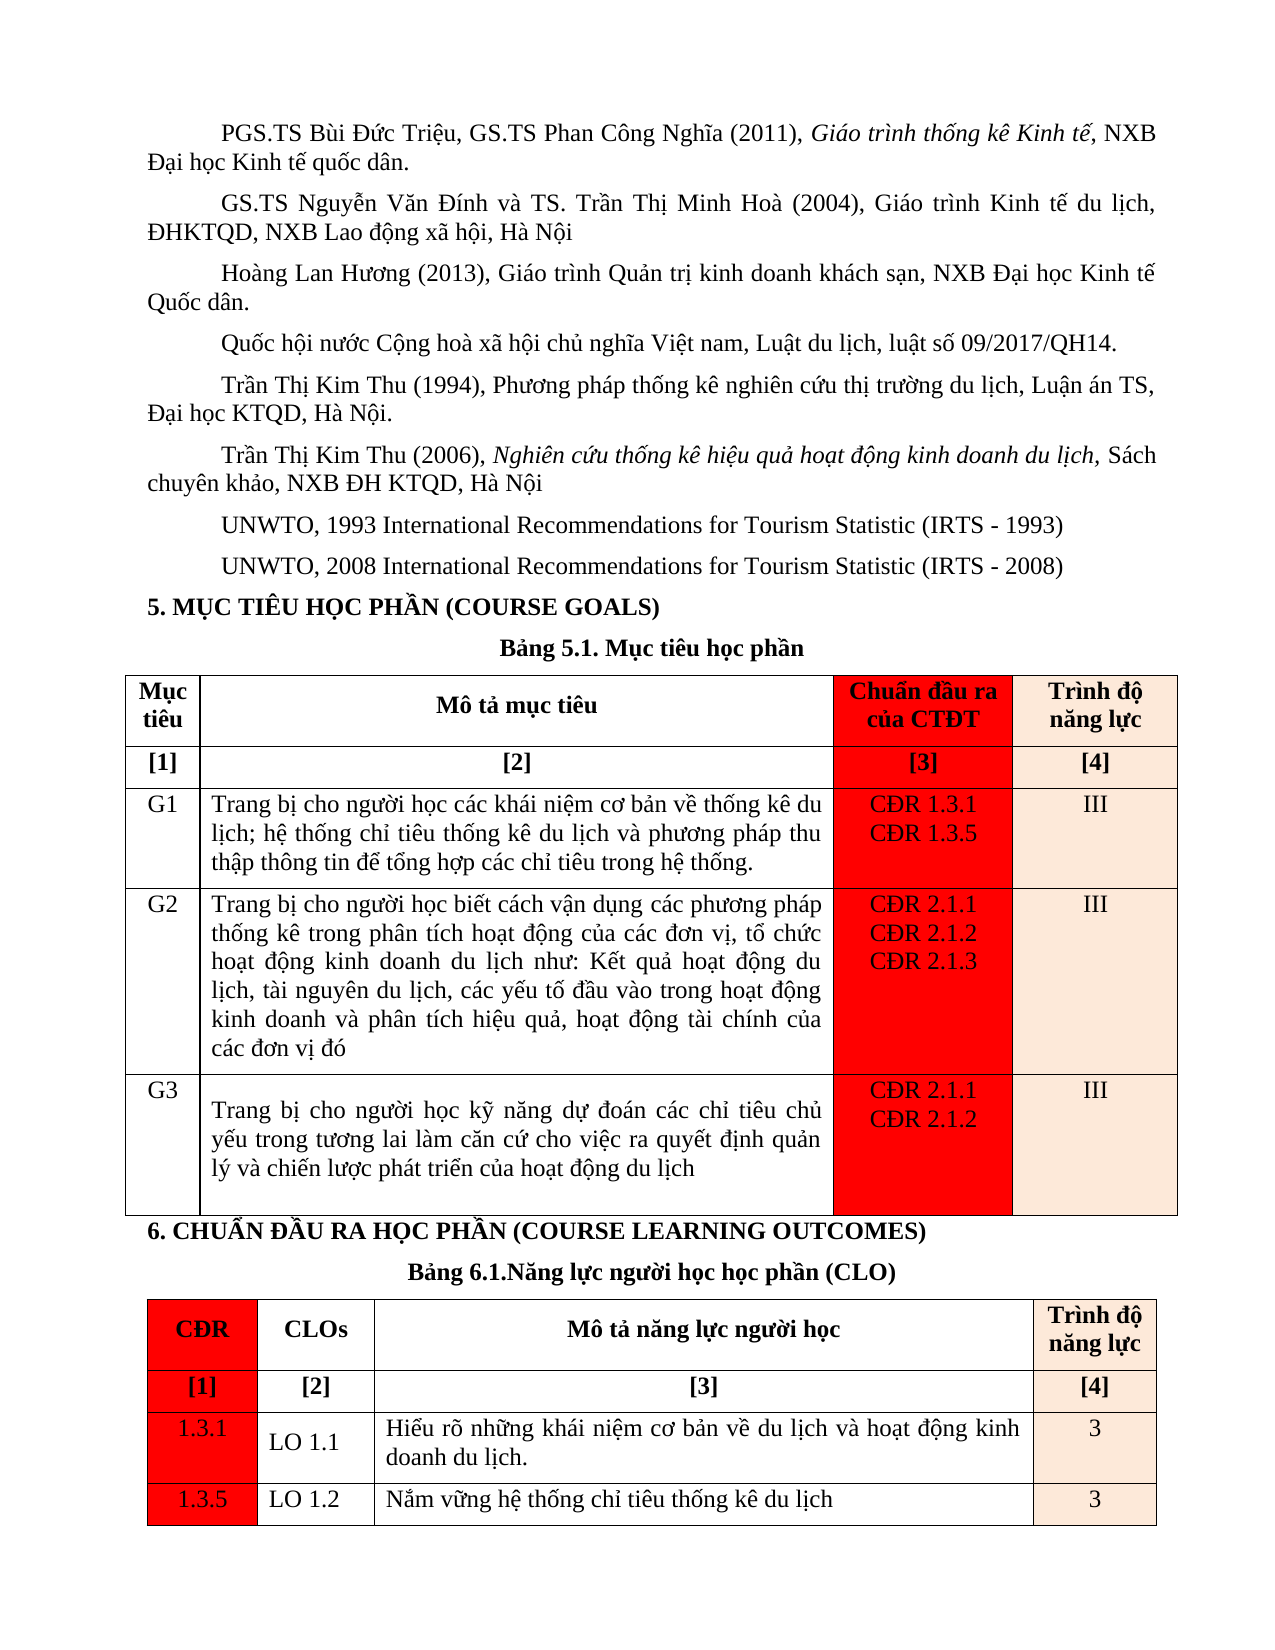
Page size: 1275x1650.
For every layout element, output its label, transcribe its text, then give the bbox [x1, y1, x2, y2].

table_cell [4] [1013, 747, 1177, 788]
text Bảng 6.1.Năng lực người học học phần (CLO) [147, 1257, 1156, 1286]
table_header Trình độ năng lực [1034, 1300, 1156, 1370]
table_cell Trang bị cho người học kỹ năng dự đoán các chỉ tiêu chủ yếu trong tương lai làm căn cứ cho việc ra quyết định quản lý và chiến lược phát triển của hoạt động du lịch [201, 1075, 833, 1215]
text Quốc hội nước Cộng hoà xã hội chủ nghĩa Việt nam, Luật du lịch, luật số 09/2017/QH14. [147, 328, 1156, 357]
text GS.TS Nguyễn Văn Đính và TS. Trần Thị Minh Hoà (2004), Giáo trình Kinh tế du lịch, ĐHKTQD, NXB Lao động xã hội, Hà Nội [147, 188, 1156, 246]
table_cell CĐR 1.3.1 CĐR 1.3.5 [834, 789, 1012, 888]
text PGS.TS Bùi Đức Triệu, GS.TS Phan Công Nghĩa (2011), Giáo trình thống kê Kinh tế, NXB Đại học Kinh tế quốc dân. [147, 118, 1156, 176]
table_cell [1] [148, 1371, 257, 1412]
table_cell III [1013, 1075, 1177, 1215]
table_cell G3 [126, 1075, 199, 1215]
table_header CLOs [258, 1300, 374, 1370]
table_cell Hiểu rõ những khái niệm cơ bản về du lịch và hoạt động kinh doanh du lịch. [375, 1413, 1033, 1483]
text Hoàng Lan Hương (2013), Giáo trình Quản trị kinh doanh khách sạn, NXB Đại học Kinh tế Quốc dân. [147, 258, 1156, 316]
table_cell 3 [1034, 1484, 1156, 1525]
text 5. MỤC TIÊU HỌC PHẦN (COURSE GOALS) [147, 592, 1156, 621]
table_header Mô tả năng lực người học [375, 1300, 1033, 1370]
table_cell LO 1.1 [258, 1413, 374, 1483]
table_header Chuẩn đầu ra của CTĐT [834, 676, 1012, 746]
table_cell [3] [375, 1371, 1033, 1412]
text 6. CHUẨN ĐẦU RA HỌC PHẦN (COURSE LEARNING OUTCOMES) [147, 1216, 1156, 1245]
table_header Mục tiêu [126, 676, 199, 746]
table_header CĐR [148, 1300, 257, 1370]
table_header Mô tả mục tiêu [201, 676, 833, 746]
table_cell CĐR 2.1.1 CĐR 2.1.2 CĐR 2.1.3 [834, 889, 1012, 1074]
table_cell 3 [1034, 1413, 1156, 1483]
table_header Trình độ năng lực [1013, 676, 1177, 746]
table_cell III [1013, 889, 1177, 1074]
table_cell III [1013, 789, 1177, 888]
table_cell Nắm vững hệ thống chỉ tiêu thống kê du lịch [375, 1484, 1033, 1525]
table_cell LO 1.2 [258, 1484, 374, 1525]
table_cell Trang bị cho người học các khái niệm cơ bản về thống kê du lịch; hệ thống chỉ tiêu thống kê du lịch và phương pháp thu thập thông tin để tổng hợp các chỉ tiêu trong hệ thống. [201, 789, 833, 888]
table_cell CĐR 2.1.1 CĐR 2.1.2 [834, 1075, 1012, 1215]
table_cell [1] [126, 747, 199, 788]
table_cell Trang bị cho người học biết cách vận dụng các phương pháp thống kê trong phân tích hoạt động của các đơn vị, tổ chức hoạt động kinh doanh du lịch như: Kết quả hoạt động du lịch, tài nguyên du lịch, các yếu tố đầu vào trong hoạt động kinh doanh và phân tích hiệu quả, hoạt động tài chính của các đơn vị đó [201, 889, 833, 1074]
table_cell [4] [1034, 1371, 1156, 1412]
table_cell G1 [126, 789, 199, 888]
text UNWTO, 2008 International Recommendations for Tourism Statistic (IRTS - 2008) [147, 551, 1156, 580]
table_cell [2] [201, 747, 833, 788]
text Bảng 5.1. Mục tiêu học phần [147, 633, 1156, 662]
table_cell G2 [126, 889, 199, 1074]
table_cell [3] [834, 747, 1012, 788]
table_cell 1.3.1 [148, 1413, 257, 1483]
text UNWTO, 1993 International Recommendations for Tourism Statistic (IRTS - 1993) [147, 510, 1156, 538]
text Trần Thị Kim Thu (2006), Nghiên cứu thống kê hiệu quả hoạt động kinh doanh du lịch, Sách chuyên khảo, NXB ĐH KTQD, Hà Nội [147, 440, 1156, 497]
table_cell [2] [258, 1371, 374, 1412]
text Trần Thị Kim Thu (1994), Phương pháp thống kê nghiên cứu thị trường du lịch, Luận án TS, Đại học KTQD, Hà Nội. [147, 370, 1156, 427]
table_cell 1.3.5 [148, 1484, 257, 1525]
